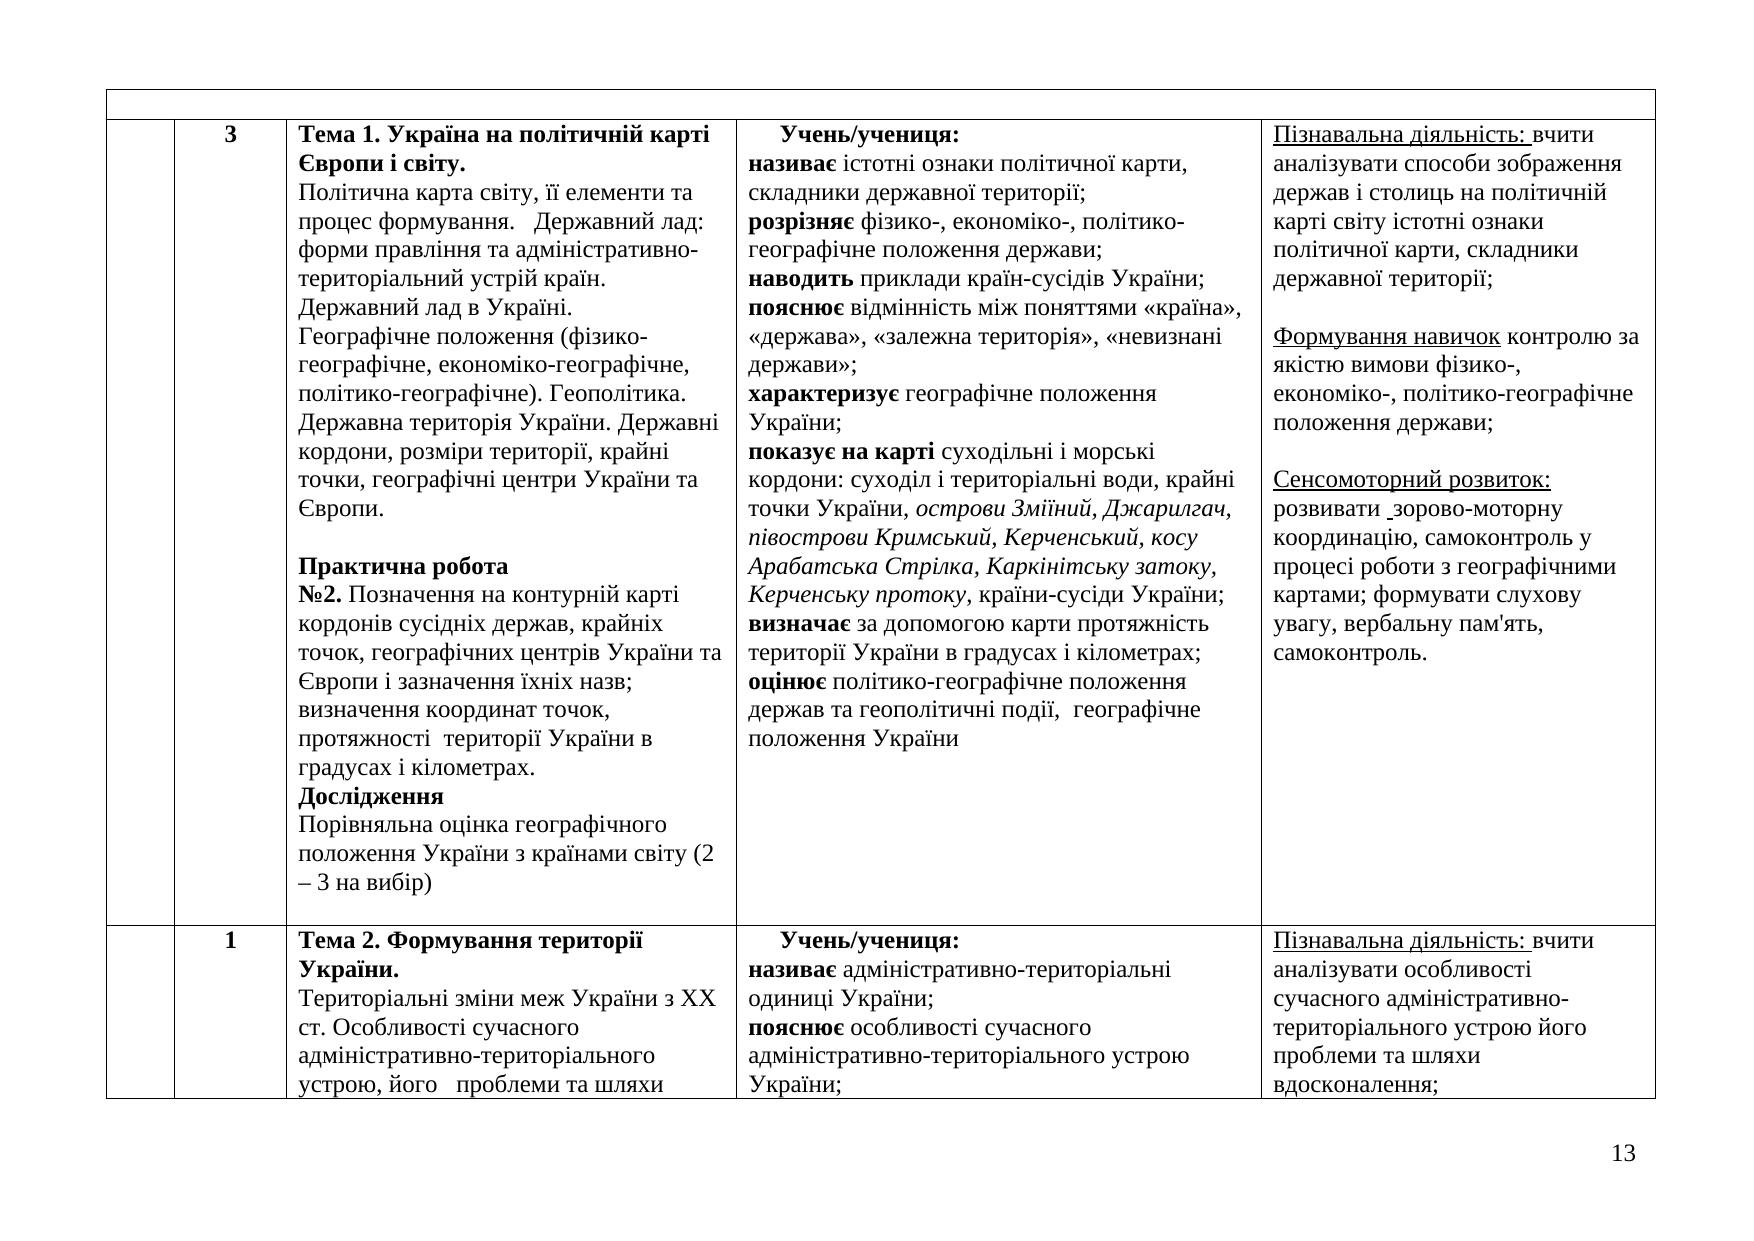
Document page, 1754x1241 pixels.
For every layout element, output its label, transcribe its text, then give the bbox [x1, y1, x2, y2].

table_cell Учень/учениця: називає істотні ознаки політичної карти, складники державної території; розрізняє фізико-, економіко-, політико-географічне положення держави; наводить приклади країн-сусідів України; пояснює відмінність між поняттями «країна», «держава», «залежна територія», «невизнані держави»; характеризує географічне положення України; показує на карті суходільні і морські кордони: суходіл і територіальні води, крайні точки України, острови Зміїний, Джарилгач, півострови Кримський, Керченський, косу Арабатська Стрілка, Каркінітську затоку, Керченську протоку, країни-сусіди України; визначає за допомогою карти протяжність території України в градусах і кілометрах; оцінює політико-географічне положення держав та геополітичні події, географічне положення України [737, 120, 1261, 924]
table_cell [107, 90, 1655, 118]
table_cell [107, 926, 174, 1098]
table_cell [737, 926, 1261, 1098]
table_cell 3 [175, 120, 286, 924]
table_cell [287, 926, 736, 1098]
table_cell Пізнавальна діяльність: вчити аналізувати способи зображення держав і столиць на політичній карті світу істотні ознаки політичної карти, складники державної території; Формування навичок контролю за якістю вимови фізико-, економіко-, політико-географічне положення держави; Сенсомоторний розвиток: розвивати зорово-моторну координацію, самоконтроль у процесі роботи з географічними картами; формувати слухову увагу, вербальну пам'ять, самоконтроль. [1262, 120, 1655, 924]
table_cell Тема 1. Україна на політичній карті Європи і світу. Політична карта світу, її елементи та процес формування. Державний лад: форми правління та адміністративно-територіальний устрій країн. Державний лад в Україні. Географічне положення (фізико-географічне, економіко-географічне, політико-географічне). Геополітика. Державна територія України. Державні кордони, розміри території, крайні точки, географічні центри України та Європи. Практична робота №2. Позначення на контурній карті кордонів сусідніх держав, крайніх точок, географічних центрів України та Європи і зазначення їхніх назв; визначення координат точок, протяжності території України в градусах і кілометрах. Дослідження Порівняльна оцінка географічного положення України з країнами світу (2 – 3 на вибір) [287, 120, 736, 924]
table_cell 1 [175, 926, 286, 1098]
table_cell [1262, 926, 1655, 1098]
table_cell [107, 120, 174, 924]
